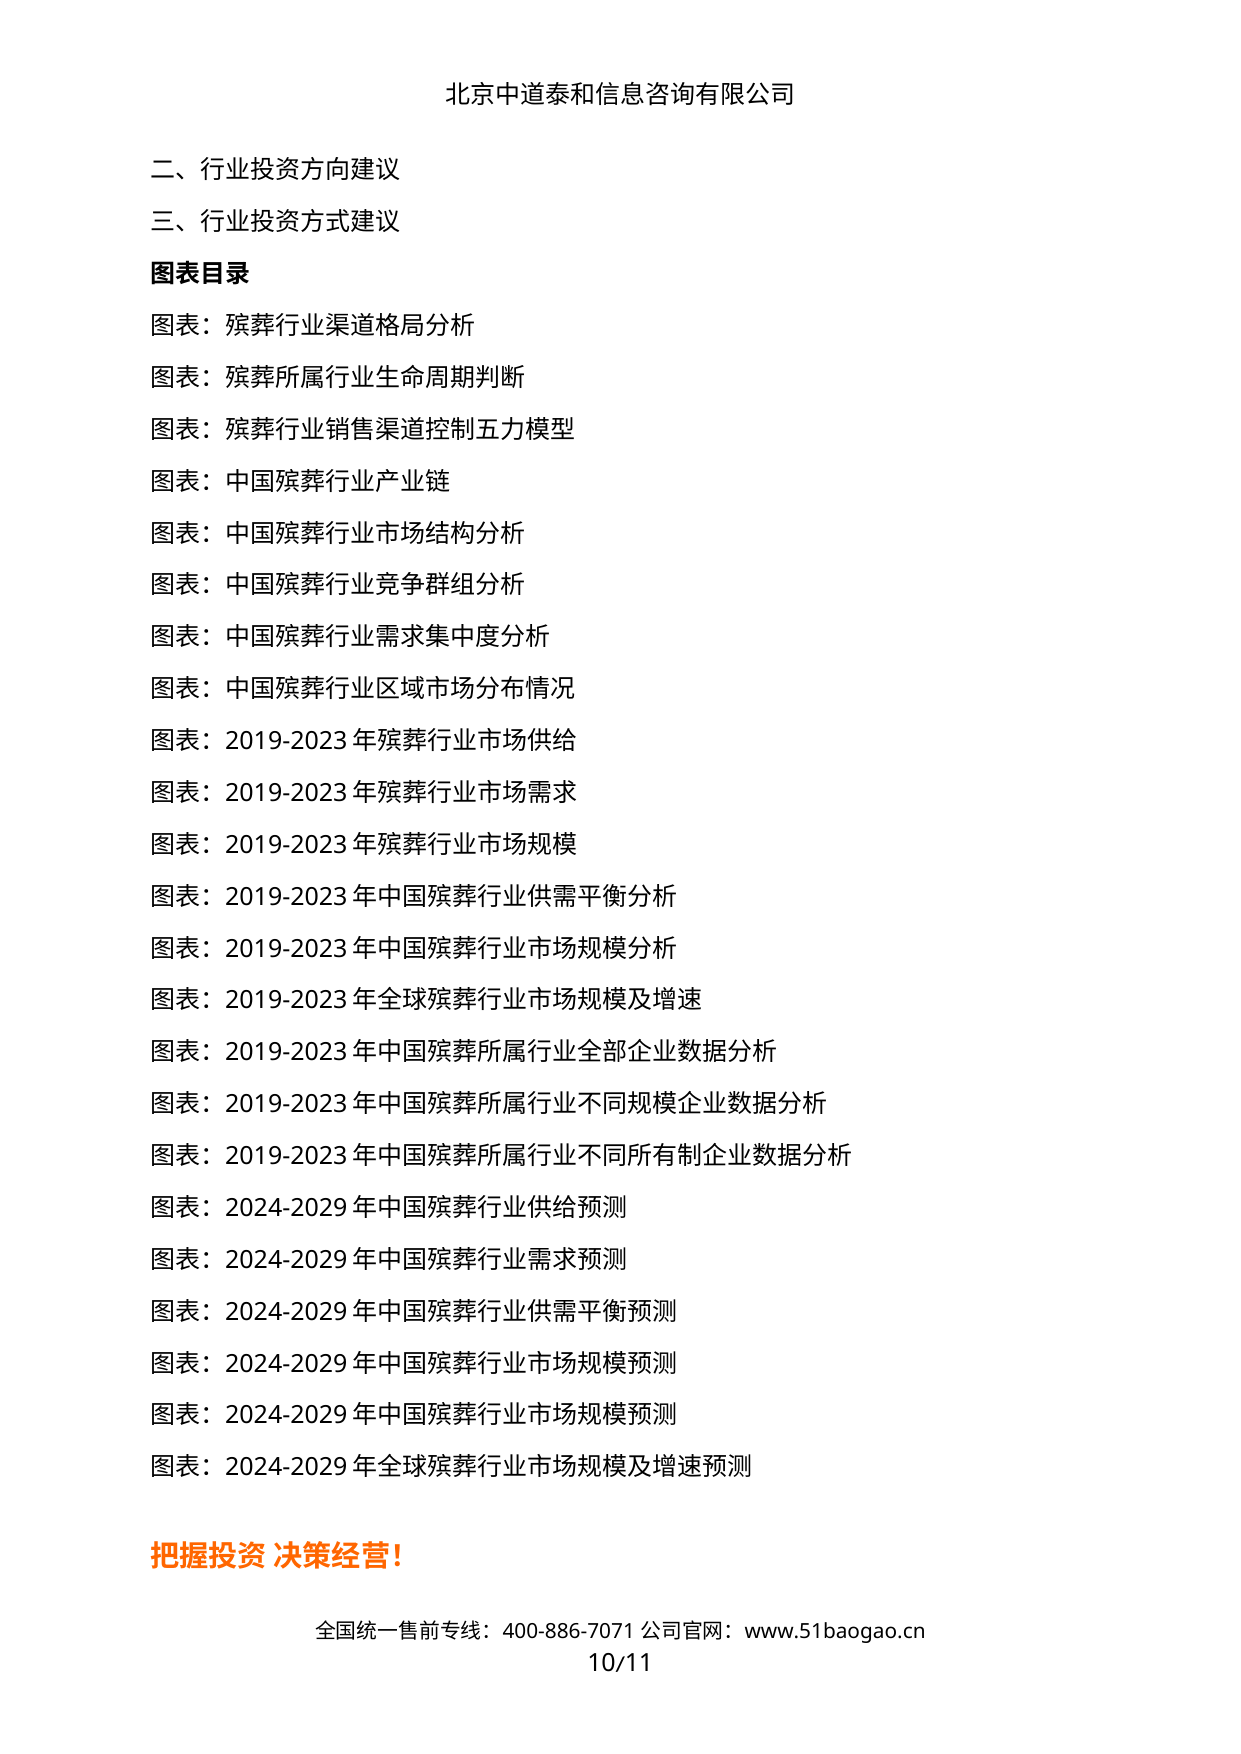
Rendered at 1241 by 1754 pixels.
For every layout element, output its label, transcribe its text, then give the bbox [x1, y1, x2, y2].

text 图表：殡葬行业渠道格局分析 [150, 306, 1090, 342]
text 图表：2019-2023年全球殡葬行业市场规模及增速 [150, 980, 1090, 1016]
text 图表：2019-2023年中国殡葬行业供需平衡分析 [150, 876, 1090, 912]
text 图表：2024-2029年中国殡葬行业市场规模预测 [150, 1395, 1090, 1431]
text 图表：2024-2029年中国殡葬行业供给预测 [150, 1187, 1090, 1224]
text 图表：2024-2029年中国殡葬行业需求预测 [150, 1239, 1090, 1276]
text 三、行业投资方式建议 [150, 202, 1090, 238]
text 图表：2019-2023年殡葬行业市场供给 [150, 721, 1090, 757]
text 图表：中国殡葬行业需求集中度分析 [150, 617, 1090, 653]
text 图表：2024-2029年中国殡葬行业市场规模预测 [150, 1343, 1090, 1379]
text 图表：2019-2023年中国殡葬所属行业不同所有制企业数据分析 [150, 1136, 1090, 1172]
text 图表：中国殡葬行业市场结构分析 [150, 513, 1090, 549]
text 图表：2019-2023年中国殡葬所属行业全部企业数据分析 [150, 1032, 1090, 1068]
text 图表目录 [150, 254, 1090, 290]
text 图表：2024-2029年中国殡葬行业供需平衡预测 [150, 1291, 1090, 1327]
text 图表：2024-2029年全球殡葬行业市场规模及增速预测 [150, 1447, 1090, 1483]
text 图表：中国殡葬行业区域市场分布情况 [150, 669, 1090, 705]
text 图表：2019-2023年殡葬行业市场规模 [150, 824, 1090, 861]
text 图表：殡葬所属行业生命周期判断 [150, 357, 1090, 394]
text 二、行业投资方向建议 [150, 150, 1090, 186]
text 图表：中国殡葬行业竞争群组分析 [150, 565, 1090, 601]
text 图表：2019-2023年中国殡葬行业市场规模分析 [150, 928, 1090, 964]
text 图表：2019-2023年殡葬行业市场需求 [150, 772, 1090, 809]
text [150, 1499, 1090, 1575]
text 图表：殡葬行业销售渠道控制五力模型 [150, 409, 1090, 446]
text 图表：2019-2023年中国殡葬所属行业不同规模企业数据分析 [150, 1084, 1090, 1120]
text 图表：中国殡葬行业产业链 [150, 461, 1090, 497]
